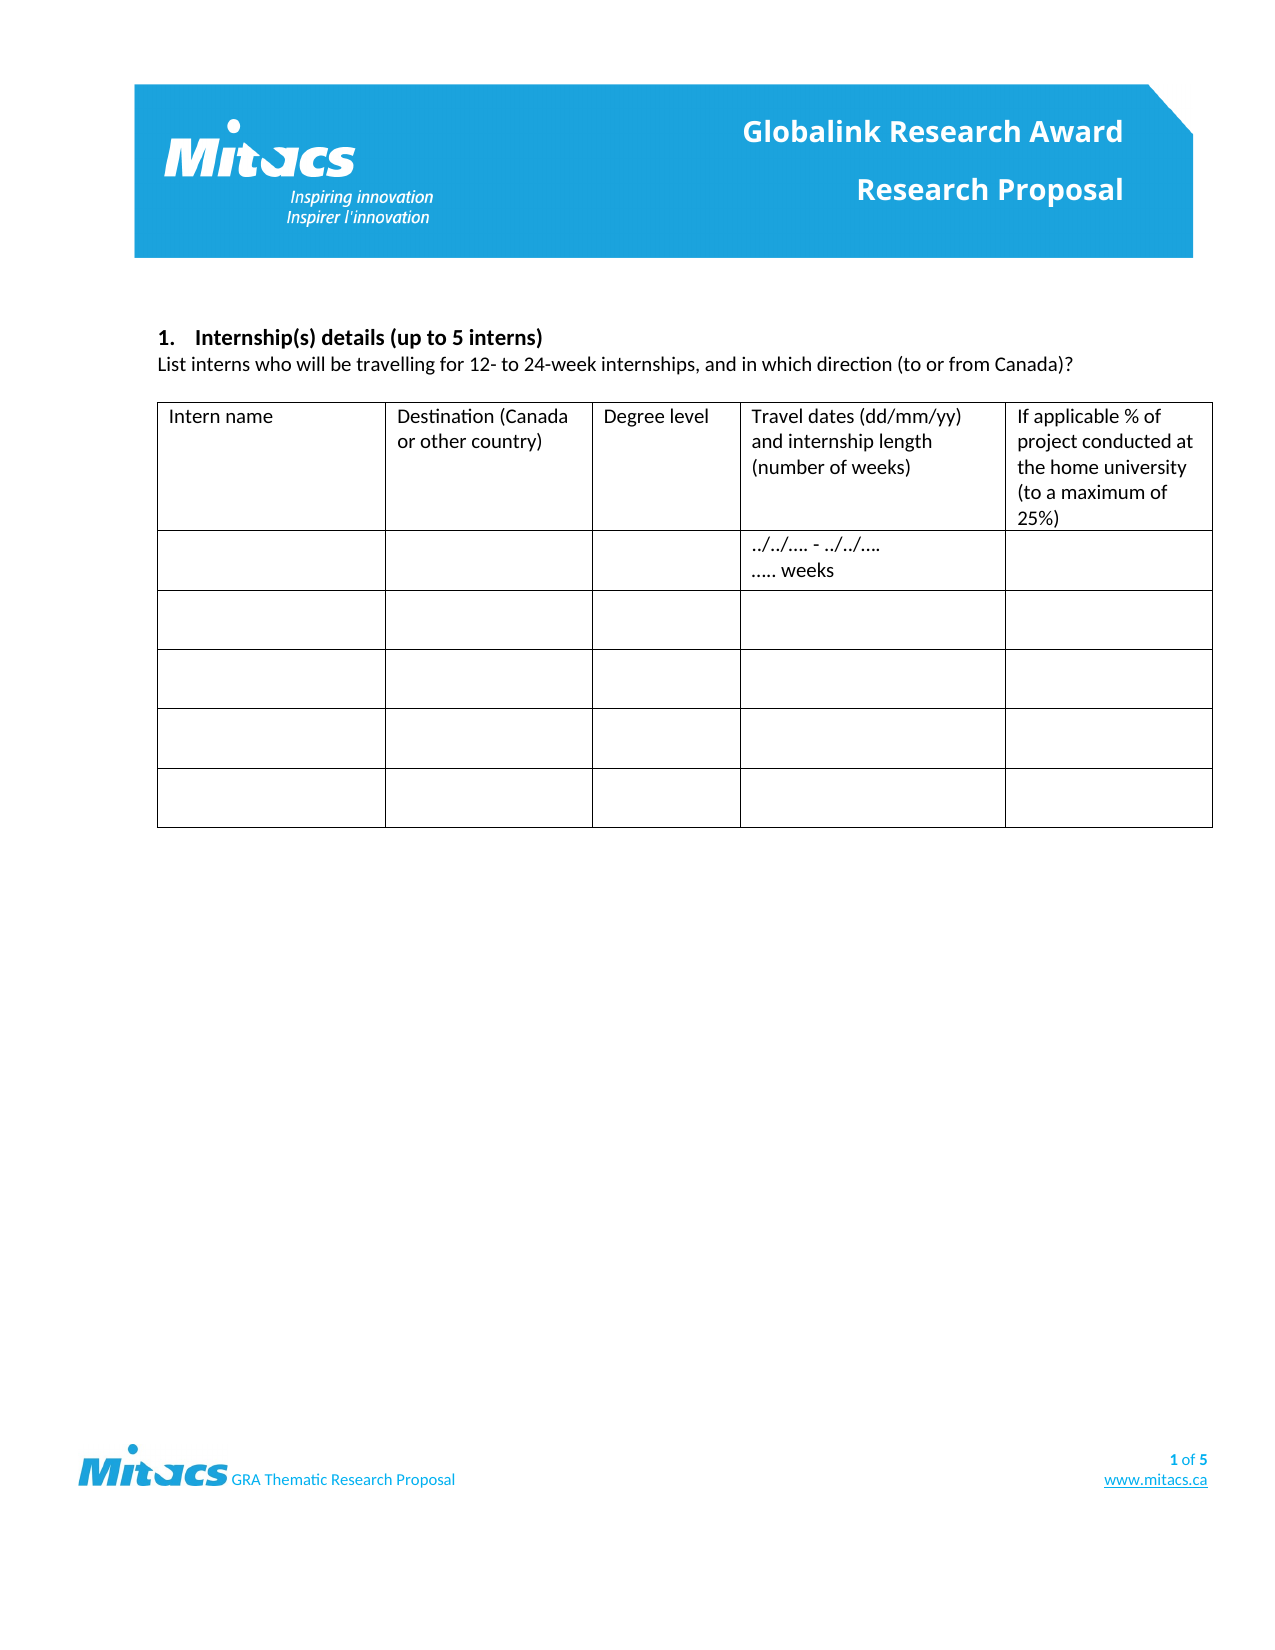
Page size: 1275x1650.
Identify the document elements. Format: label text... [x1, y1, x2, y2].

table_cell [593, 531, 740, 590]
table_cell [593, 650, 740, 708]
table_cell [386, 709, 592, 767]
table_cell [593, 769, 740, 827]
table_cell [386, 531, 592, 590]
table_cell [386, 769, 592, 827]
table_cell [741, 769, 1005, 827]
table_cell [158, 591, 385, 649]
table_cell [741, 650, 1005, 708]
picture [243, 1474, 250, 1485]
table_cell [593, 591, 740, 649]
table_header Destination (Canada or other country) [386, 403, 592, 530]
table_cell [1006, 531, 1212, 590]
table_cell [158, 650, 385, 708]
table_header Degree level [593, 403, 740, 530]
table_cell [1006, 650, 1212, 708]
table_cell [593, 709, 740, 767]
picture [78, 1444, 228, 1486]
table_header Intern name [158, 403, 385, 530]
table_cell [1006, 591, 1212, 649]
table_header If applicable % of project conducted at the home university (to a maximum of 25%) [1006, 403, 1212, 530]
table_cell [1006, 709, 1212, 767]
list Internship(s) details (up to 5 interns) [157, 323, 1155, 351]
table_cell [158, 709, 385, 767]
table_cell [741, 591, 1005, 649]
table_cell [386, 650, 592, 708]
table_cell [741, 709, 1005, 767]
text List interns who will be travelling for 12- to 24-week internships, and in which direction (to or from Canada)? [157, 351, 1155, 377]
table_cell [1006, 769, 1212, 827]
table_header Travel dates (dd/mm/yy) and internship length (number of weeks) [741, 403, 1005, 530]
table_cell [158, 531, 385, 590]
table_cell ../../…. - ../../…. ….. weeks [741, 531, 1005, 590]
table_cell [158, 769, 385, 827]
table_cell [386, 591, 592, 649]
picture [332, 1474, 339, 1485]
